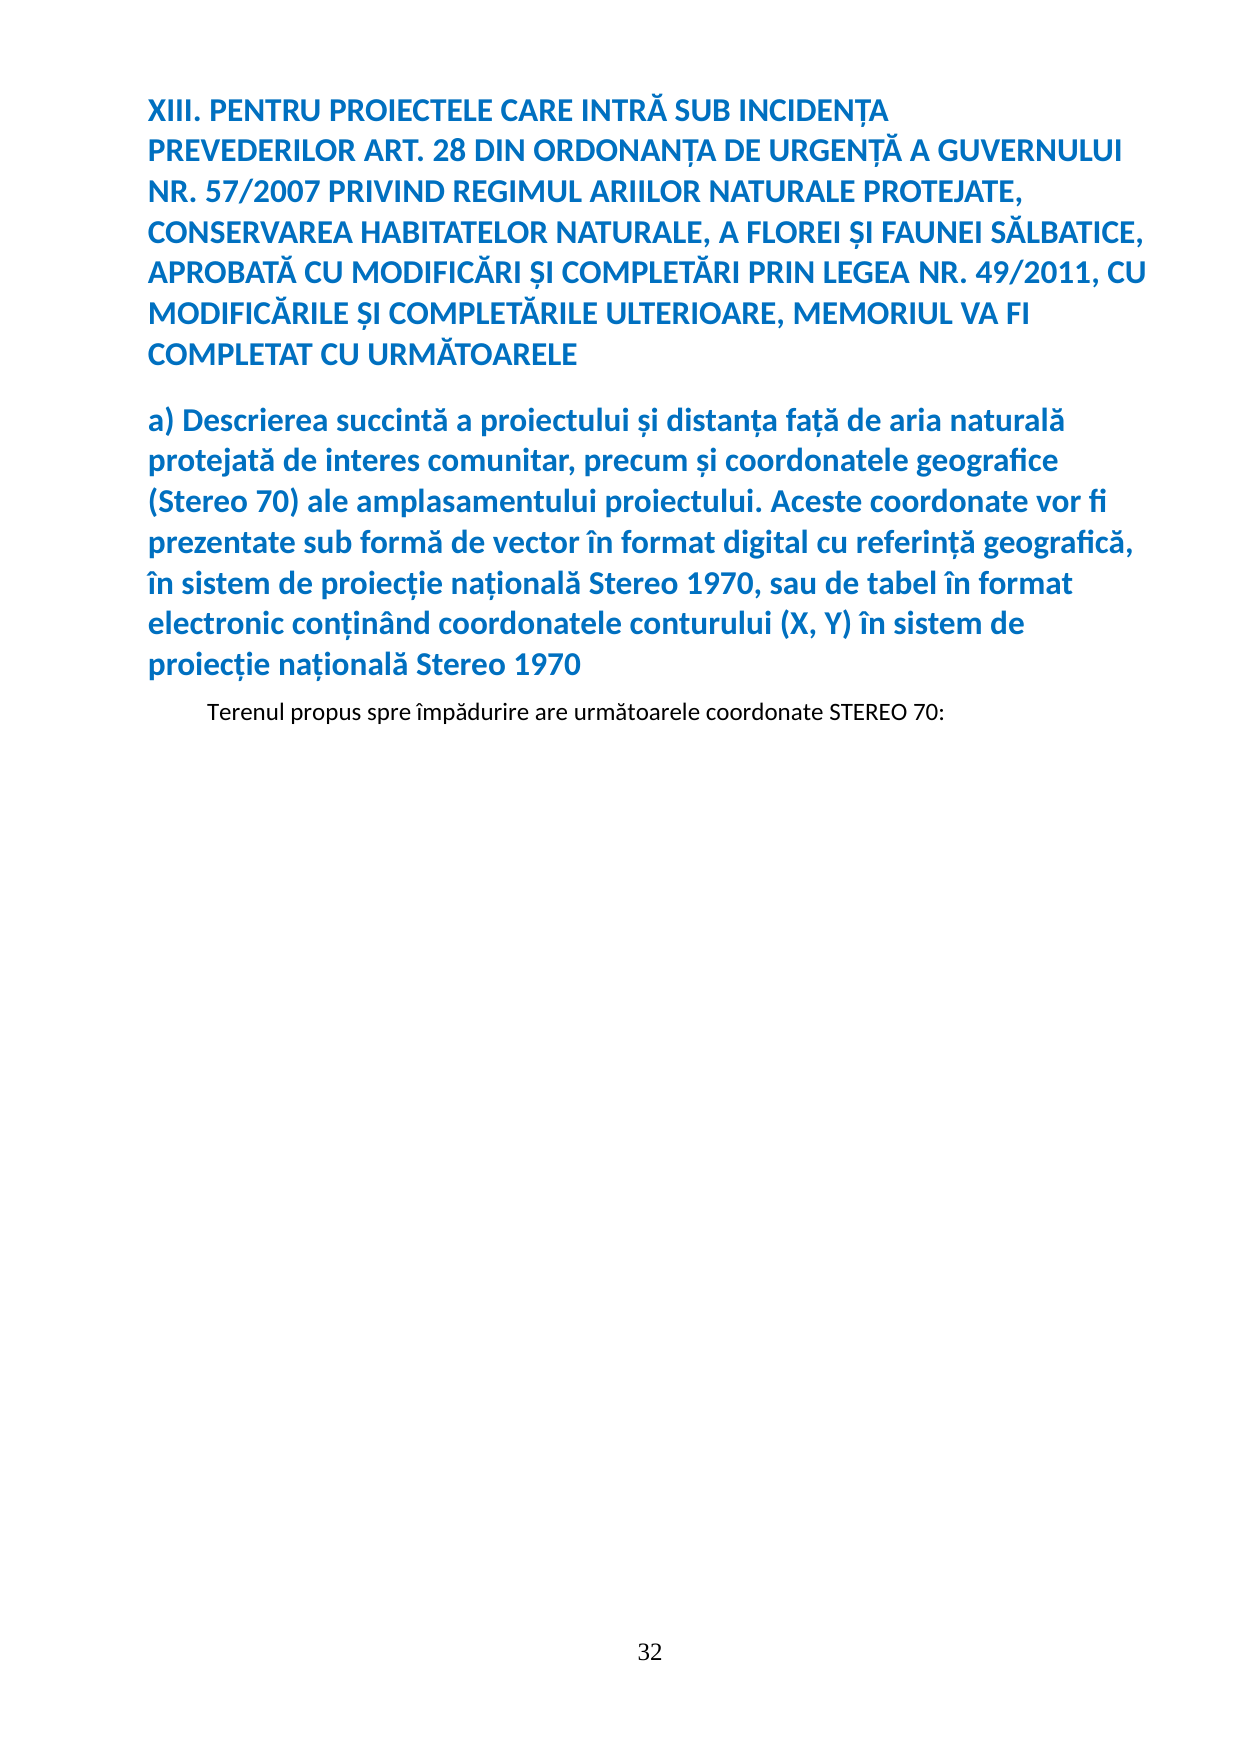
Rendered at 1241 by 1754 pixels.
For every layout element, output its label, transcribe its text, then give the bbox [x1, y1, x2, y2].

subtitle XIII. PENTRU PROIECTELE CARE INTRĂ SUB INCIDENȚA PREVEDERILOR ART. 28 DIN ORDONANȚA DE URGENȚĂ A GUVERNULUI NR. 57/2007 PRIVIND REGIMUL ARIILOR NATURALE PROTEJATE, CONSERVAREA HABITATELOR NATURALE, A FLOREI ȘI FAUNEI SĂLBATICE, APROBATĂ CU MODIFICĂRI ȘI COMPLETĂRI PRIN LEGEA NR. 49/2011, CU MODIFICĂRILE ȘI COMPLETĂRILE ULTERIOARE, MEMORIUL VA FI COMPLETAT CU URMĂTOARELE [148, 89, 1152, 374]
subtitle a) Descrierea succintă a proiectului și distanța față de aria naturală protejată de interes comunitar, precum și coordonatele geografice (Stereo 70) ale amplasamentului proiectului. Aceste coordonate vor fi prezentate sub formă de vector în format digital cu referință geografică, în sistem de proiecție națională Stereo 1970, sau de tabel în format electronic conținând coordonatele conturului (X, Y) în sistem de proiecție națională Stereo 1970 [148, 399, 1152, 684]
text Terenul propus spre împădurire are următoarele coordonate STEREO 70: [148, 696, 1152, 727]
